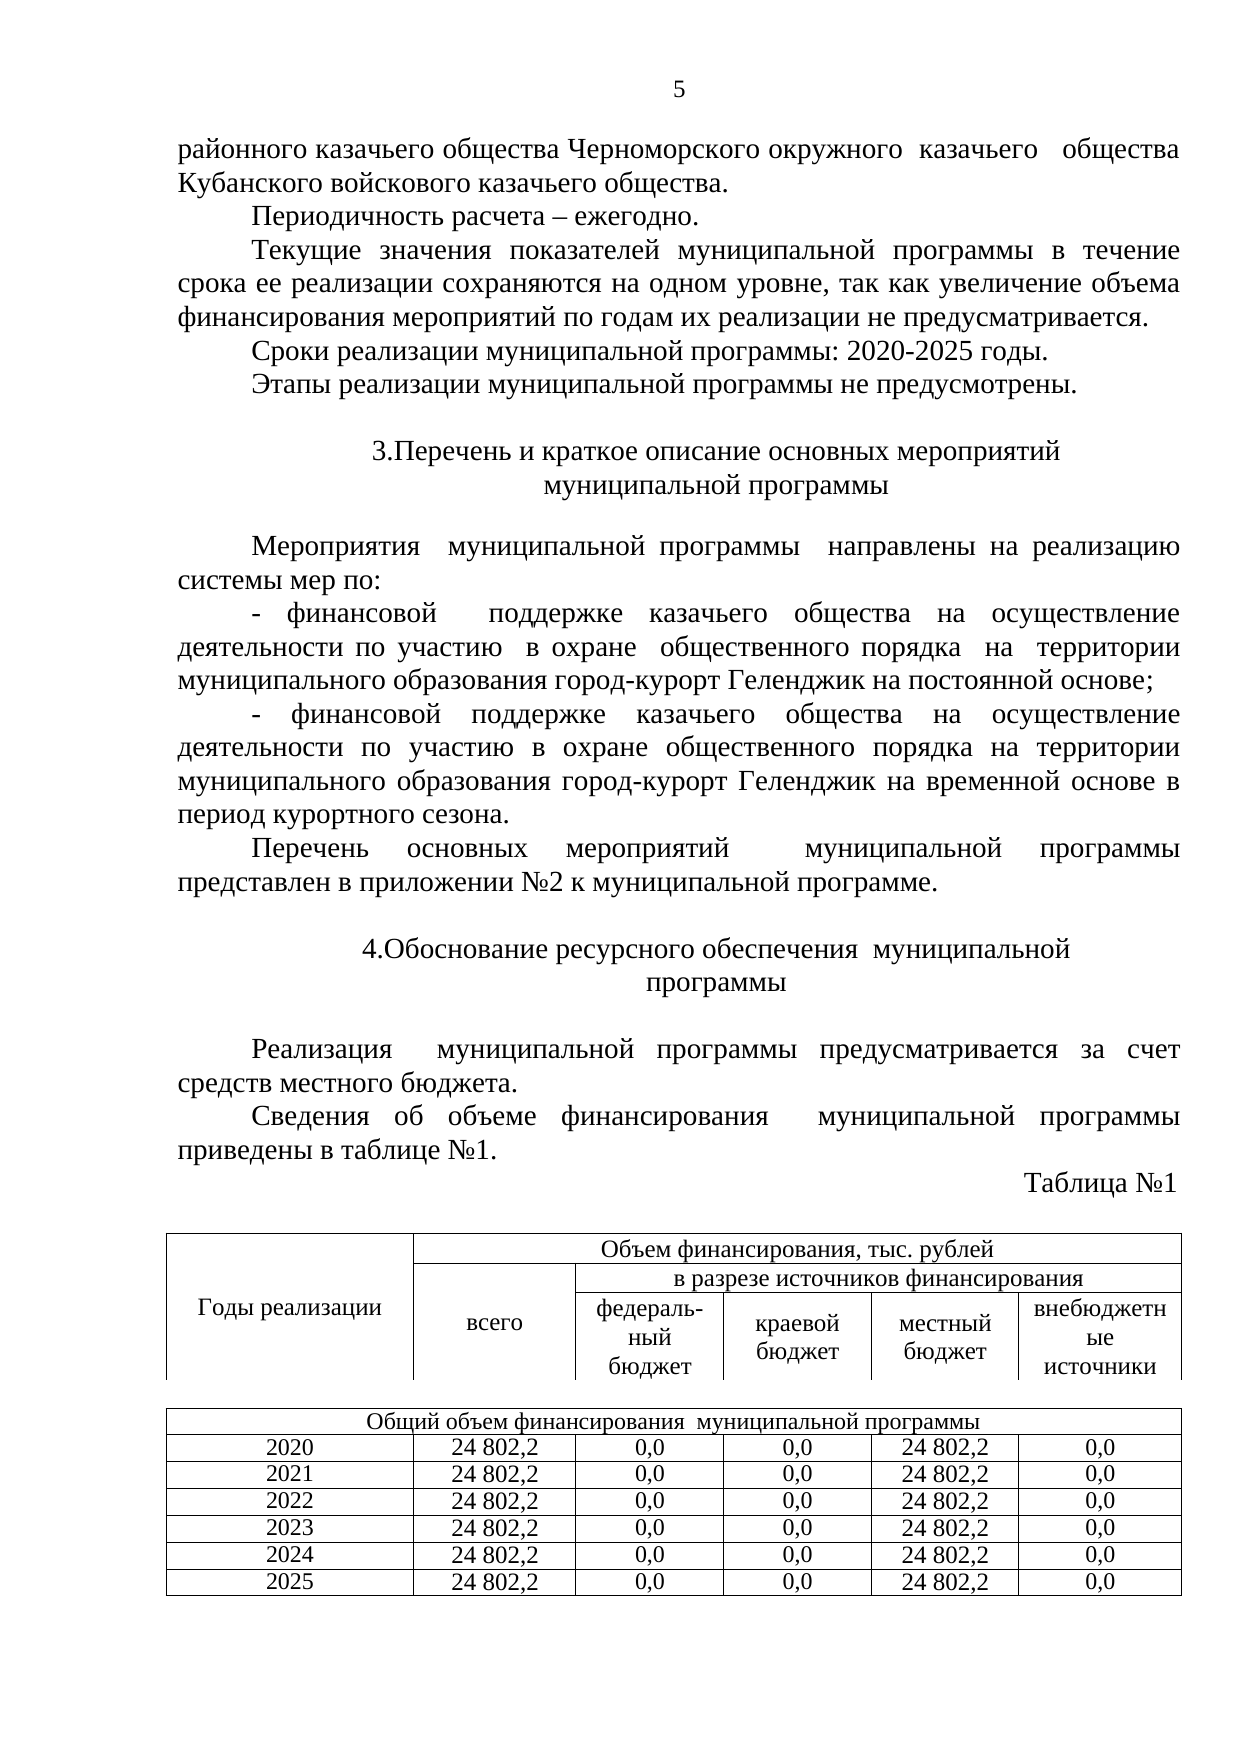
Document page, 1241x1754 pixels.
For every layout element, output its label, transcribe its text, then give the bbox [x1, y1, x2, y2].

text Реализация муниципальной программы предусматривается за счет средств местного бюджета. [177, 1031, 1181, 1098]
table_cell всего [414, 1264, 575, 1379]
table_cell 2023 [167, 1516, 413, 1542]
text Мероприятия муниципальной программы направлены на реализацию системы мер по: [177, 528, 1181, 595]
text Текущие значения показателей муниципальной программы в течение срока ее реализации сохраняются на одном уровне, так как увеличение объема финансирования мероприятий по годам их реализации не предусматривается. [177, 232, 1181, 333]
text Сроки реализации муниципальной программы: 2020-2025 годы. [177, 333, 1181, 366]
table_cell местный бюджет [872, 1293, 1018, 1379]
table_cell 0,0 [724, 1516, 871, 1542]
text - финансовой поддержке казачьего общества на осуществление деятельности по участию в охране общественного порядка на территории муниципального образования город-курорт Геленджик на временной основе в период курортного сезона. [177, 696, 1181, 830]
table_cell 0,0 [576, 1489, 723, 1515]
table_cell 0,0 [1019, 1543, 1181, 1568]
table_cell 0,0 [576, 1462, 723, 1488]
table_cell 0,0 [576, 1570, 723, 1595]
table_cell 24 802,2 [872, 1516, 1018, 1542]
table_cell 24 802,2 [414, 1462, 575, 1488]
table_cell краевой бюджет [724, 1293, 871, 1379]
table_header Годы реализации [167, 1234, 413, 1379]
table_cell 0,0 [724, 1435, 871, 1461]
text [177, 131, 1181, 198]
table_header Общий объем финансирования муниципальной программы [167, 1409, 1181, 1434]
table_cell 0,0 [1019, 1570, 1181, 1595]
table_cell 0,0 [576, 1435, 723, 1461]
table_cell 0,0 [724, 1489, 871, 1515]
table_cell 24 802,2 [872, 1489, 1018, 1515]
text 4.Обоснование ресурсного обеспечения муниципальной [177, 931, 1181, 964]
table_cell в разрезе источников финансирования [576, 1264, 1181, 1292]
table_cell 24 802,2 [414, 1489, 575, 1515]
text Таблица №1 [177, 1166, 1177, 1199]
table_cell 24 802,2 [414, 1435, 575, 1461]
table_cell внебюджетные источники [1019, 1293, 1181, 1379]
table_cell 0,0 [724, 1462, 871, 1488]
text 3.Перечень и краткое описание основных мероприятий [177, 433, 1181, 467]
table_cell 2020 [167, 1435, 413, 1461]
table_cell 24 802,2 [872, 1435, 1018, 1461]
table_cell 2022 [167, 1489, 413, 1515]
table_cell 24 802,2 [872, 1543, 1018, 1568]
table_cell 24 802,2 [414, 1570, 575, 1595]
table_cell 24 802,2 [872, 1462, 1018, 1488]
table_cell 0,0 [576, 1543, 723, 1568]
table_cell 24 802,2 [414, 1516, 575, 1542]
table_cell 0,0 [576, 1516, 723, 1542]
text Перечень основных мероприятий муниципальной программы представлен в приложении №2 к муниципальной программе. [177, 830, 1181, 897]
text Этапы реализации муниципальной программы не предусмотрены. [177, 366, 1181, 400]
table_cell 0,0 [724, 1570, 871, 1595]
text Сведения об объеме финансирования муниципальной программы приведены в таблице №1. [177, 1098, 1181, 1166]
text муниципальной программы [177, 467, 1181, 500]
table_header Объем финансирования, тыс. рублей [414, 1234, 1181, 1262]
table_cell федеральный бюджет [576, 1293, 723, 1379]
table_cell 0,0 [1019, 1435, 1181, 1461]
table_cell 0,0 [724, 1543, 871, 1568]
text Периодичность расчета – ежегодно. [177, 198, 1181, 232]
text программы [177, 964, 1181, 998]
table_cell 0,0 [1019, 1462, 1181, 1488]
table_cell 0,0 [1019, 1489, 1181, 1515]
table_cell 0,0 [1019, 1516, 1181, 1542]
table_cell 2024 [167, 1543, 413, 1568]
table_cell 2025 [167, 1570, 413, 1595]
table_cell 24 802,2 [872, 1570, 1018, 1595]
text - финансовой поддержке казачьего общества на осуществление деятельности по участию в охране общественного порядка на территории муниципального образования город-курорт Геленджик на постоянной основе; [177, 595, 1181, 696]
table_cell 24 802,2 [414, 1543, 575, 1568]
table_cell 2021 [167, 1462, 413, 1488]
